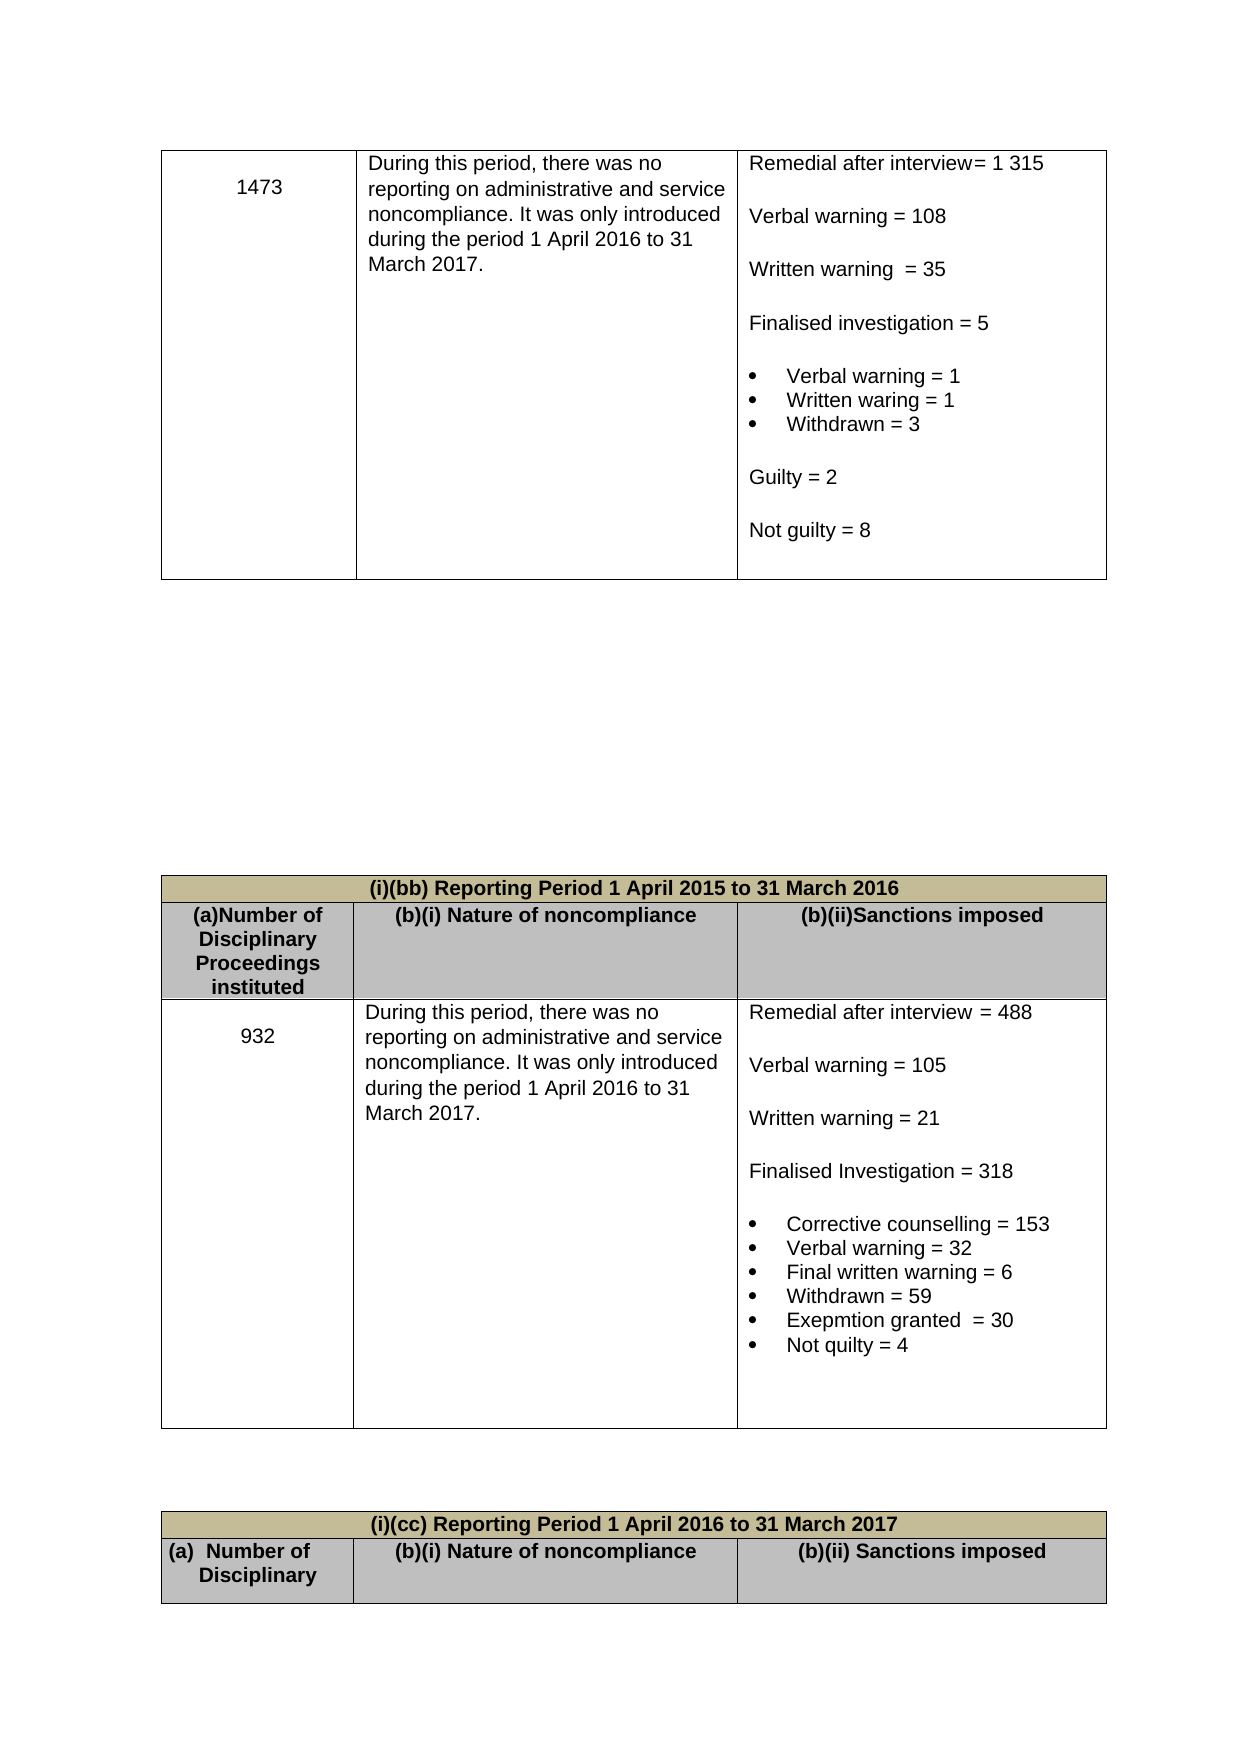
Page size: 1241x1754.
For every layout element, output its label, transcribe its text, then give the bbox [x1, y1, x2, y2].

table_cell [738, 1539, 1106, 1603]
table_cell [162, 1539, 353, 1603]
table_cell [354, 1539, 737, 1603]
table_cell 1473 [162, 151, 356, 579]
table_header (i)(cc) Reporting Period 1 April 2016 to 31 March 2017 [162, 1512, 1106, 1538]
table_cell During this period, there was no reporting on administrative and service noncompliance. It was only introduced during the period 1 April 2016 to 31 March 2017. [354, 1000, 737, 1428]
table_cell (b)(i) Nature of noncompliance [354, 903, 737, 998]
table_cell Remedial after interview = 1 315 Verbal warning = 108 Written warning = 35 Finalised investigation = 5 Verbal warning = 1 Written waring = 1 Withdrawn = 3 Guilty = 2 Not guilty = 8 [738, 151, 1106, 579]
table_cell 932 [162, 1000, 353, 1428]
table_cell Remedial after interview = 488 Verbal warning = 105 Written warning = 21 Finalised Investigation = 318 Corrective counselling = 153 Verbal warning = 32 Final written warning = 6 Withdrawn = 59 Exepmtion granted = 30 Not quilty = 4 [738, 1000, 1106, 1428]
table_cell (a)Number of Disciplinary Proceedings instituted [162, 903, 353, 998]
table_header (i)(bb) Reporting Period 1 April 2015 to 31 March 2016 [162, 876, 1106, 902]
table_cell (b)(ii)Sanctions imposed [738, 903, 1106, 998]
table_cell During this period, there was no reporting on administrative and service noncompliance. It was only introduced during the period 1 April 2016 to 31 March 2017. [357, 151, 737, 579]
